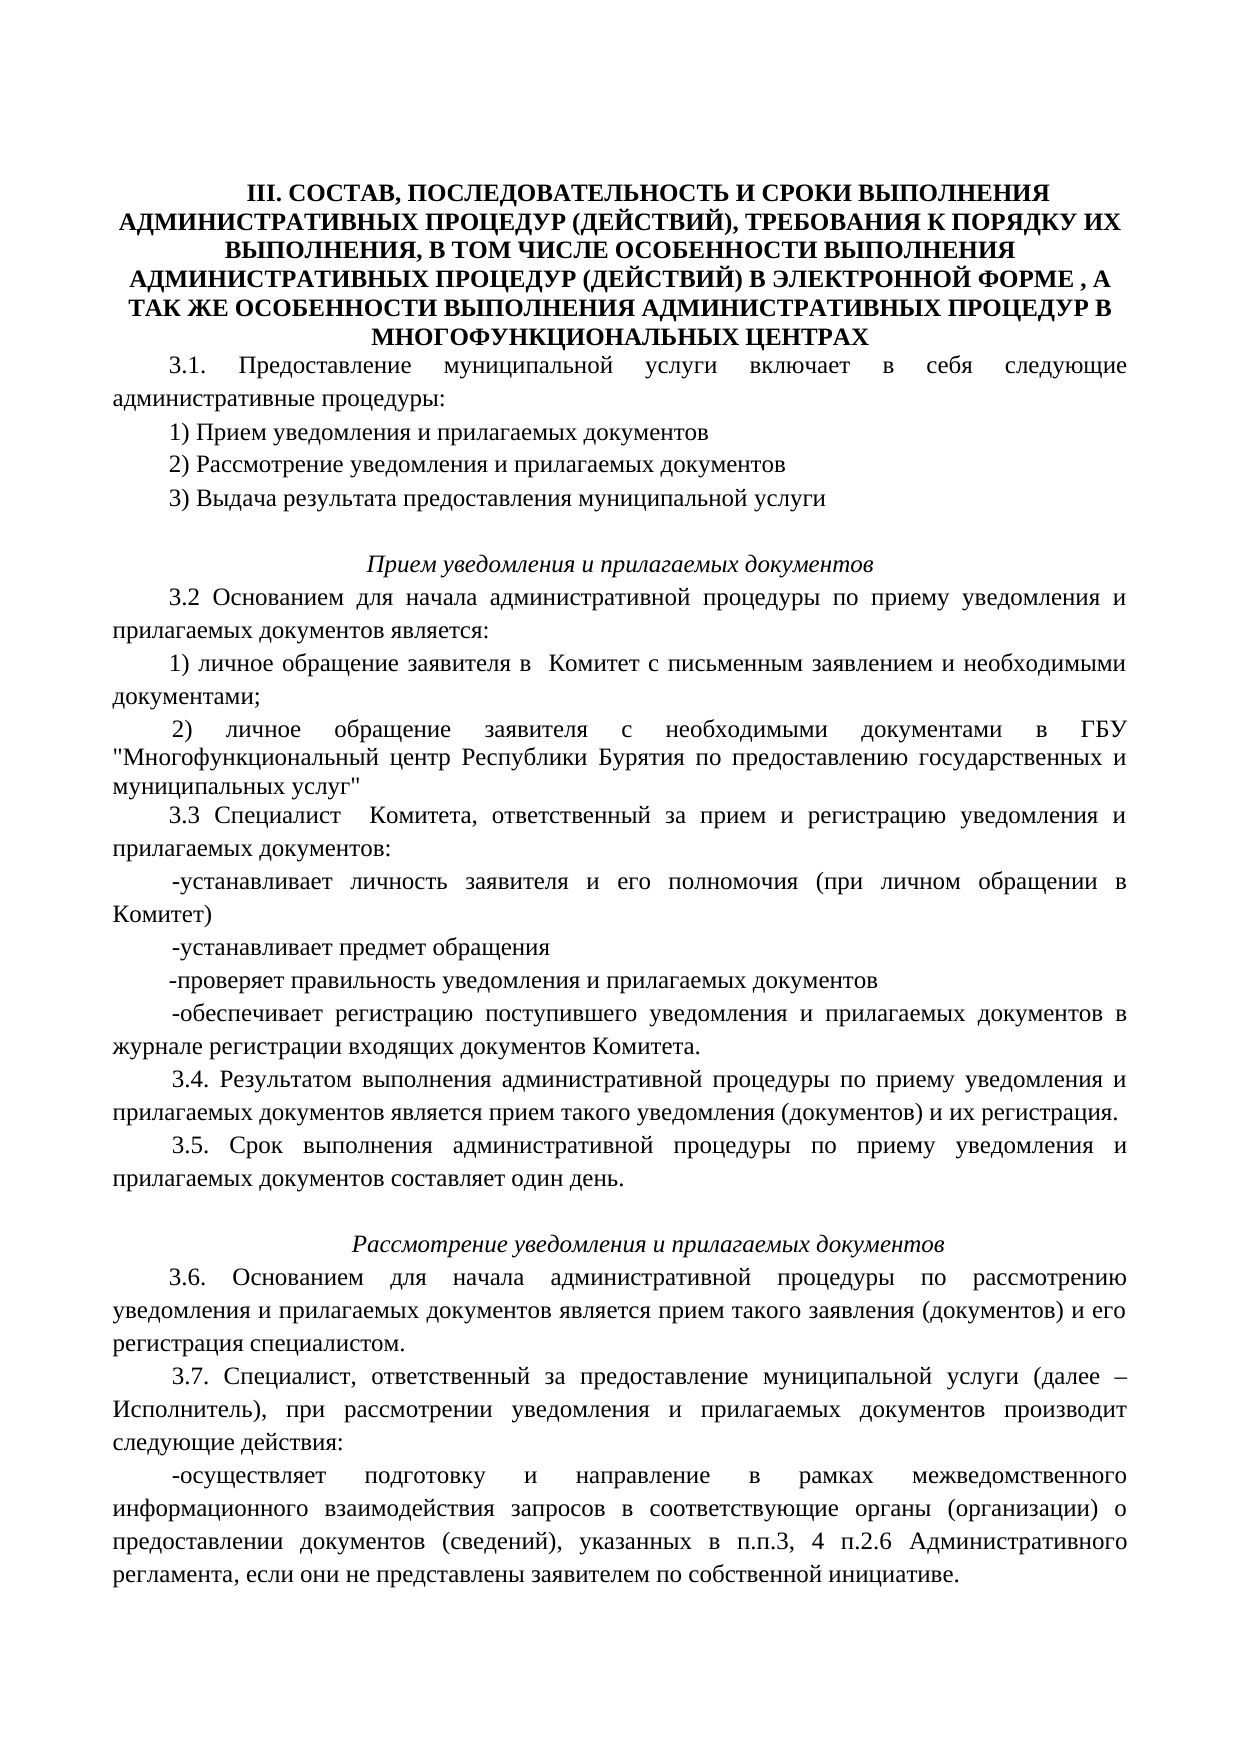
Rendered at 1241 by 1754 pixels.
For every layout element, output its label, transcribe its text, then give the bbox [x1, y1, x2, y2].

text 3.6. Основанием для начала административной процедуры по рассмотрению уведомления и прилагаемых документов является прием такого заявления (документов) и его регистрация специалистом. [112, 1262, 1128, 1357]
text -осуществляет подготовку и направление в рамках межведомственного информационного взаимодействия запросов в соответствующие органы (организации) о предоставлении документов (сведений), указанных в п.п.3, 4 п.2.6 Административного регламента, если они не представлены заявителем по собственной инициативе. [112, 1460, 1128, 1588]
text III. СОСТАВ, ПОСЛЕДОВАТЕЛЬНОСТЬ И СРОКИ ВЫПОЛНЕНИЯ АДМИНИСТРАТИВНЫХ ПРОЦЕДУР (ДЕЙСТВИЙ), ТРЕБОВАНИЯ К ПОРЯДКУ ИХ ВЫПОЛНЕНИЯ, В ТОМ ЧИСЛЕ ОСОБЕННОСТИ ВЫПОЛНЕНИЯ АДМИНИСТРАТИВНЫХ ПРОЦЕДУР (ДЕЙСТВИЙ) В ЭЛЕКТРОННОЙ ФОРМЕ , А ТАК ЖЕ ОСОБЕННОСТИ ВЫПОЛНЕНИЯ АДМИНИСТРАТИВНЫХ ПРОЦЕДУР В МНОГОФУНКЦИОНАЛЬНЫХ ЦЕНТРАХ [112, 178, 1128, 351]
text 3) Выдача результата предоставления муниципальной услуги [112, 483, 1128, 511]
text 3.7. Специалист, ответственный за предоставление муниципальной услуги (далее – Исполнитель), при рассмотрении уведомления и прилагаемых документов производит следующие действия: [112, 1361, 1128, 1456]
text 3.4. Результатом выполнения административной процедуры по приему уведомления и прилагаемых документов является прием такого уведомления (документов) и их регистрация. [112, 1064, 1128, 1126]
text Рассмотрение уведомления и прилагаемых документов [112, 1229, 1128, 1258]
text 3.1. Предоставление муниципальной услуги включает в себя следующие административные процедуры: [112, 351, 1128, 412]
text 2) Рассмотрение уведомления и прилагаемых документов [112, 449, 1128, 478]
text 3.5. Срок выполнения административной процедуры по приему уведомления и прилагаемых документов составляет один день. [112, 1130, 1128, 1192]
text 3.3 Специалист Комитета, ответственный за прием и регистрацию уведомления и прилагаемых документов: [112, 800, 1128, 862]
text -обеспечивает регистрацию поступившего уведомления и прилагаемых документов в журнале регистрации входящих документов Комитета. [112, 998, 1128, 1060]
text -проверяет правильность уведомления и прилагаемых документов [112, 965, 1128, 994]
text 2) личное обращение заявителя с необходимыми документами в ГБУ "Многофункциональный центр Республики Бурятия по предоставлению государственных и муниципальных услуг" [112, 714, 1128, 800]
text 1) личное обращение заявителя в Комитет с письменным заявлением и необходимыми документами; [112, 648, 1128, 709]
text -устанавливает личность заявителя и его полномочия (при личном обращении в Комитет) [112, 866, 1128, 928]
text 3.2 Основанием для начала административной процедуры по приему уведомления и прилагаемых документов является: [112, 582, 1128, 643]
text Прием уведомления и прилагаемых документов [112, 549, 1128, 577]
text -устанавливает предмет обращения [112, 932, 1128, 961]
text 1) Прием уведомления и прилагаемых документов [112, 417, 1128, 445]
